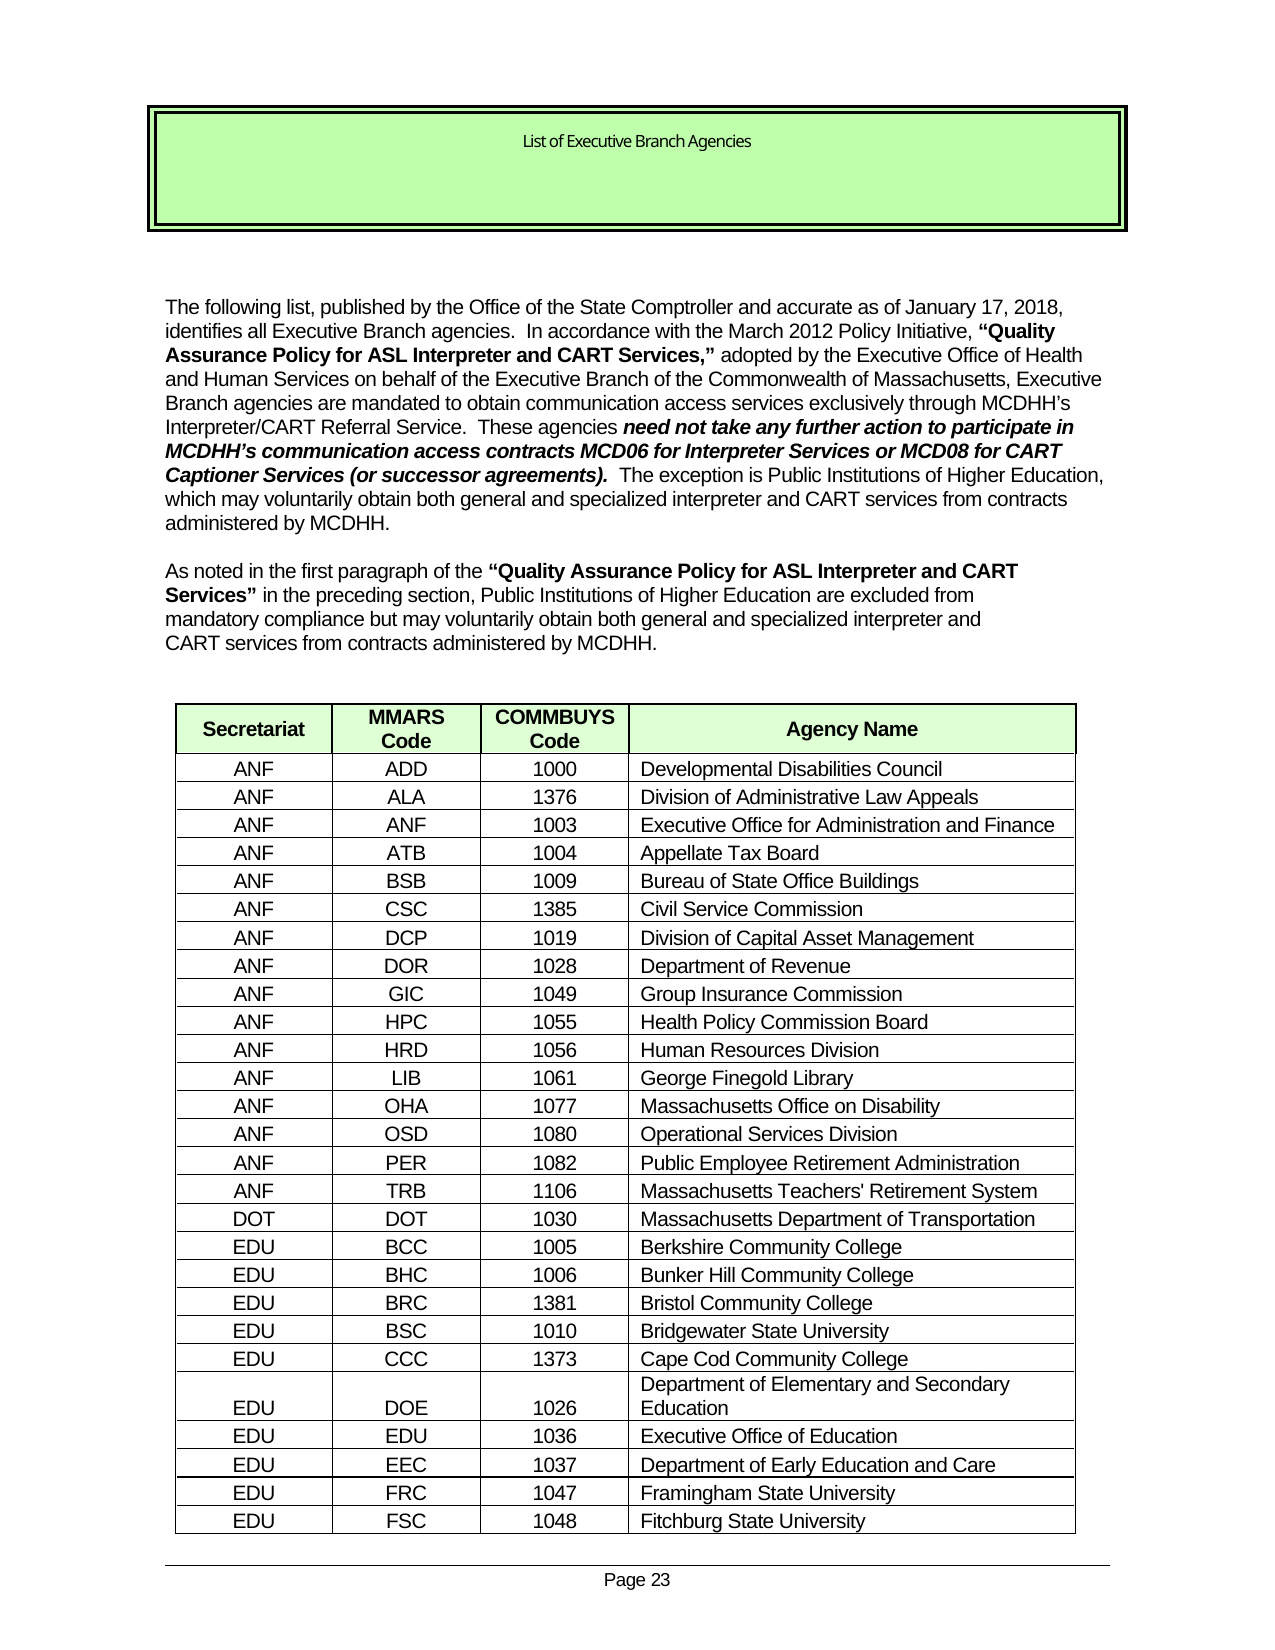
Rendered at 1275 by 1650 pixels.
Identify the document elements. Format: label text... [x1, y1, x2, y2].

table_cell 1056 [481, 1035, 628, 1062]
table_cell ADD [333, 754, 480, 781]
table_cell Developmental Disabilities Council [629, 753, 1075, 781]
table_cell ANF [176, 1062, 332, 1090]
table_cell Framingham State University [629, 1476, 1075, 1504]
table_cell 1082 [481, 1147, 628, 1174]
table_cell FRC [333, 1478, 480, 1504]
table_cell ANF [333, 810, 480, 837]
table_cell BHC [333, 1260, 480, 1287]
table_cell BRC [333, 1288, 480, 1315]
table_cell Appellate Tax Board [629, 837, 1075, 865]
table_cell ANF [176, 1174, 332, 1202]
table_cell 1028 [481, 950, 628, 977]
table_cell EEC [333, 1449, 480, 1476]
table_cell 1106 [481, 1175, 628, 1202]
table_cell 1030 [481, 1204, 628, 1231]
table_cell Human Resources Division [629, 1034, 1075, 1062]
table_cell 1077 [481, 1091, 628, 1118]
table_cell Massachusetts Department of Transportation [629, 1203, 1075, 1231]
table_cell 1061 [481, 1063, 628, 1090]
table_cell HPC [333, 1007, 480, 1034]
table_cell 1080 [481, 1119, 628, 1146]
table_cell BCC [333, 1232, 480, 1259]
table_cell 1010 [481, 1316, 628, 1343]
table_cell Cape Cod Community College [629, 1343, 1075, 1371]
table_cell Bureau of State Office Buildings [629, 865, 1075, 893]
table_cell ANF [176, 837, 332, 865]
table_cell EDU [176, 1505, 332, 1533]
table_cell Bunker Hill Community College [629, 1259, 1075, 1287]
table_cell DCP [333, 922, 480, 949]
table_cell Massachusetts Office on Disability [629, 1090, 1075, 1118]
table_cell ANF [176, 978, 332, 1006]
table_cell Civil Service Commission [629, 893, 1075, 921]
table_cell EDU [176, 1343, 332, 1371]
table_cell EDU [176, 1287, 332, 1315]
table_cell CCC [333, 1344, 480, 1371]
table_cell ANF [176, 893, 332, 921]
table_cell Executive Office of Education [629, 1420, 1075, 1448]
table_cell ALA [333, 782, 480, 809]
table_cell Health Policy Commission Board [629, 1006, 1075, 1034]
subtitle List of Executive Branch Agencies [157, 117, 1118, 169]
table_cell ANF [176, 1006, 332, 1034]
table_cell 1003 [481, 810, 628, 837]
table_cell HRD [333, 1035, 480, 1062]
table_cell PER [333, 1147, 480, 1174]
table_cell 1049 [481, 979, 628, 1006]
table_cell 1037 [481, 1449, 628, 1476]
table_cell 1381 [481, 1288, 628, 1315]
table_cell ANF [176, 754, 332, 781]
table_cell Public Employee Retirement Administration [629, 1146, 1075, 1174]
table_cell 1048 [481, 1506, 628, 1533]
table_cell TRB [333, 1175, 480, 1202]
table_cell 1005 [481, 1232, 628, 1259]
table_cell DOE [333, 1372, 480, 1420]
table_cell ANF [176, 865, 332, 893]
table_cell ATB [333, 838, 480, 865]
table_cell BSB [333, 866, 480, 893]
table_cell Berkshire Community College [629, 1231, 1075, 1259]
text The following list, published by the Office of the State Comptroller and accurate as of January 17, 2018, identifies all Executive Branch agencies. In accordance with the March 2012 Policy Initiative, “Quality Assurance Policy for ASL Interpreter and CART Services,” adopted by the Executive Office of Health and Human Services on behalf of the Executive Branch of the Commonwealth of Massachusetts, Executive Branch agencies are mandated to obtain communication access services exclusively through MCDHH’s Interpreter/CART Referral Service. These agencies need not take any further action to participate in MCDHH’s communication access contracts MCD06 for Interpreter Services or MCD08 for CART Captioner Services (or successor agreements). The exception is Public Institutions of Higher Education, which may voluntarily obtain both general and specialized interpreter and CART services from contracts administered by MCDHH. [165, 295, 1110, 535]
table_cell 1376 [481, 782, 628, 809]
table_cell Department of Elementary and Secondary Education [629, 1371, 1075, 1420]
table_cell 1385 [481, 894, 628, 921]
table_cell EDU [176, 1371, 332, 1420]
text As noted in the first paragraph of the “Quality Assurance Policy for ASL Interpreter and CART Services” in the preceding section, Public Institutions of Higher Education are excluded from mandatory compliance but may voluntarily obtain both general and specialized interpreter and CART services from contracts administered by MCDHH. [165, 559, 1035, 654]
table_cell GIC [333, 979, 480, 1006]
table_cell George Finegold Library [629, 1062, 1075, 1090]
table_cell BSC [333, 1316, 480, 1343]
table_cell 1009 [481, 866, 628, 893]
table_cell Group Insurance Commission [629, 978, 1075, 1006]
table_cell EDU [176, 1476, 332, 1504]
table_cell ANF [176, 1090, 332, 1118]
table_cell DOT [333, 1204, 480, 1231]
table_cell Operational Services Division [629, 1118, 1075, 1146]
table_cell EDU [176, 1231, 332, 1259]
table_cell EDU [176, 1448, 332, 1476]
table_cell Division of Capital Asset Management [629, 921, 1075, 949]
table_cell ANF [176, 809, 332, 837]
table_cell 1019 [481, 922, 628, 949]
table_cell EDU [176, 1259, 332, 1287]
table_cell EDU [176, 1420, 332, 1448]
table_cell 1000 [481, 754, 628, 781]
table_cell Department of Revenue [629, 949, 1075, 977]
table_cell DOR [333, 950, 480, 977]
table_cell ANF [176, 921, 332, 949]
table_cell Division of Administrative Law Appeals [629, 781, 1075, 809]
table_header MMARS Code [333, 705, 480, 752]
table_cell OHA [333, 1091, 480, 1118]
table_cell 1373 [481, 1344, 628, 1371]
table_cell OSD [333, 1119, 480, 1146]
table_cell FSC [333, 1506, 480, 1533]
table_cell 1006 [481, 1260, 628, 1287]
table_cell 1026 [481, 1372, 628, 1420]
table_cell Fitchburg State University [629, 1505, 1075, 1533]
table_cell Massachusetts Teachers' Retirement System [629, 1174, 1075, 1202]
table_cell Executive Office for Administration and Finance [629, 809, 1075, 837]
table_cell 1004 [481, 838, 628, 865]
table_cell LIB [333, 1063, 480, 1090]
table_cell 1036 [481, 1421, 628, 1448]
table_header Agency Name [630, 705, 1075, 752]
table_cell EDU [176, 1315, 332, 1343]
table_cell 1055 [481, 1007, 628, 1034]
table_cell DOT [176, 1203, 332, 1231]
table_cell ANF [176, 1118, 332, 1146]
table_header Secretariat [177, 705, 331, 752]
table_cell 1047 [481, 1478, 628, 1504]
table_header COMMBUYS Code [482, 705, 628, 752]
table_cell ANF [176, 949, 332, 977]
table_cell EDU [333, 1421, 480, 1448]
table_cell Department of Early Education and Care [629, 1448, 1075, 1476]
table_cell ANF [176, 1034, 332, 1062]
table_cell CSC [333, 894, 480, 921]
table_cell ANF [176, 781, 332, 809]
table_cell Bristol Community College [629, 1287, 1075, 1315]
table_cell Bridgewater State University [629, 1315, 1075, 1343]
table_cell ANF [176, 1146, 332, 1174]
